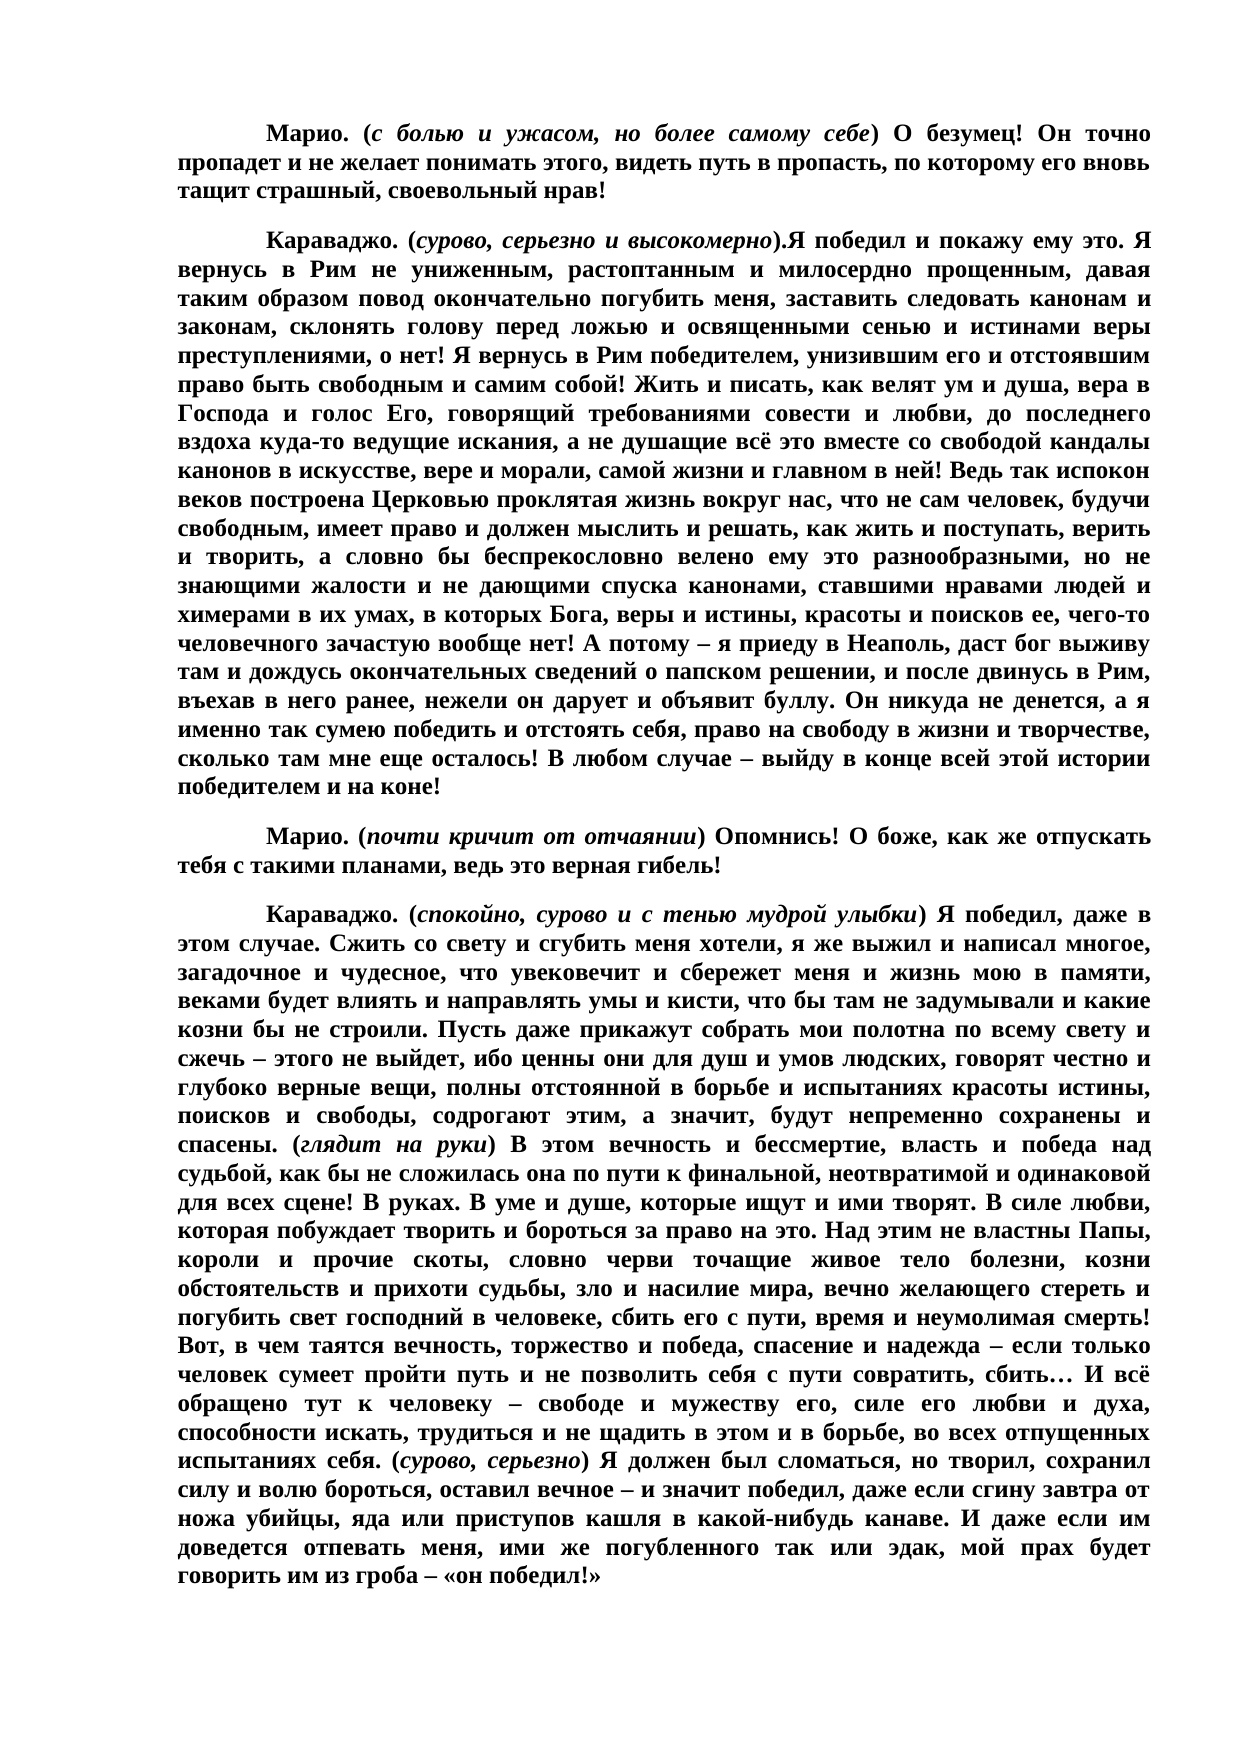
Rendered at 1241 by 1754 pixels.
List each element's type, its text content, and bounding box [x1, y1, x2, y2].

text Марио. (почти кричит от отчаянии) Опомнись! О боже, как же отпускать тебя с такими планами, ведь это верная гибель! [177, 821, 1152, 878]
text Караваджо. (сурово, серьезно и высокомерно).Я победил и покажу ему это. Я вернусь в Рим не униженным, растоптанным и милосердно прощенным, давая таким образом повод окончательно погубить меня, заставить следовать канонам и законам, склонять голову перед ложью и освященными сенью и истинами веры преступлениями, о нет! Я вернусь в Рим победителем, унизившим его и отстоявшим право быть свободным и самим собой! Жить и писать, как велят ум и душа, вера в Господа и голос Его, говорящий требованиями совести и любви, до последнего вздоха куда-то ведущие искания, а не душащие всё это вместе со свободой кандалы канонов в искусстве, вере и морали, самой жизни и главном в ней! Ведь так испокон веков построена Церковью проклятая жизнь вокруг нас, что не сам человек, будучи свободным, имеет право и должен мыслить и решать, как жить и поступать, верить и творить, а словно бы беспрекословно велено ему это разнообразными, но не знающими жалости и не дающими спуска канонами, ставшими нравами людей и химерами в их умах, в которых Бога, веры и истины, красоты и поисков ее, чего-то человечного зачастую вообще нет! А потому – я приеду в Неаполь, даст бог выживу там и дождусь окончательных сведений о папском решении, и после двинусь в Рим, въехав в него ранее, нежели он дарует и объявит буллу. Он никуда не денется, а я именно так сумею победить и отстоять себя, право на свободу в жизни и творчестве, сколько там мне еще осталось! В любом случае – выйду в конце всей этой истории победителем и на коне! [177, 225, 1152, 800]
text Марио. (с болью и ужасом, но более самому себе) О безумец! Он точно пропадет и не желает понимать этого, видеть путь в пропасть, по которому его вновь тащит страшный, своевольный нрав! [177, 118, 1152, 204]
text Караваджо. (спокойно, сурово и с тенью мудрой улыбки) Я победил, даже в этом случае. Сжить со свету и сгубить меня хотели, я же выжил и написал многое, загадочное и чудесное, что увековечит и сбережет меня и жизнь мою в памяти, веками будет влиять и направлять умы и кисти, что бы там не задумывали и какие козни бы не строили. Пусть даже прикажут собрать мои полотна по всему свету и сжечь – этого не выйдет, ибо ценны они для душ и умов людских, говорят честно и глубоко верные вещи, полны отстоянной в борьбе и испытаниях красоты истины, поисков и свободы, содрогают этим, а значит, будут непременно сохранены и спасены. (глядит на руки) В этом вечность и бессмертие, власть и победа над судьбой, как бы не сложилась она по пути к финальной, неотвратимой и одинаковой для всех сцене! В руках. В уме и душе, которые ищут и ими творят. В силе любви, которая побуждает творить и бороться за право на это. Над этим не властны Папы, короли и прочие скоты, словно черви точащие живое тело болезни, козни обстоятельств и прихоти судьбы, зло и насилие мира, вечно желающего стереть и погубить свет господний в человеке, сбить его с пути, время и неумолимая смерть! Вот, в чем таятся вечность, торжество и победа, спасение и надежда – если только человек сумеет пройти путь и не позволить себя с пути совратить, сбить… И всё обращено тут к человеку – свободе и мужеству его, силе его любви и духа, способности искать, трудиться и не щадить в этом и в борьбе, во всех отпущенных испытаниях себя. (сурово, серьезно) Я должен был сломаться, но творил, сохранил силу и волю бороться, оставил вечное – и значит победил, даже если сгину завтра от ножа убийцы, яда или приступов кашля в какой-нибудь канаве. И даже если им доведется отпевать меня, ими же погубленного так или эдак, мой прах будет говорить им из гроба – «он победил!» [177, 899, 1152, 1589]
